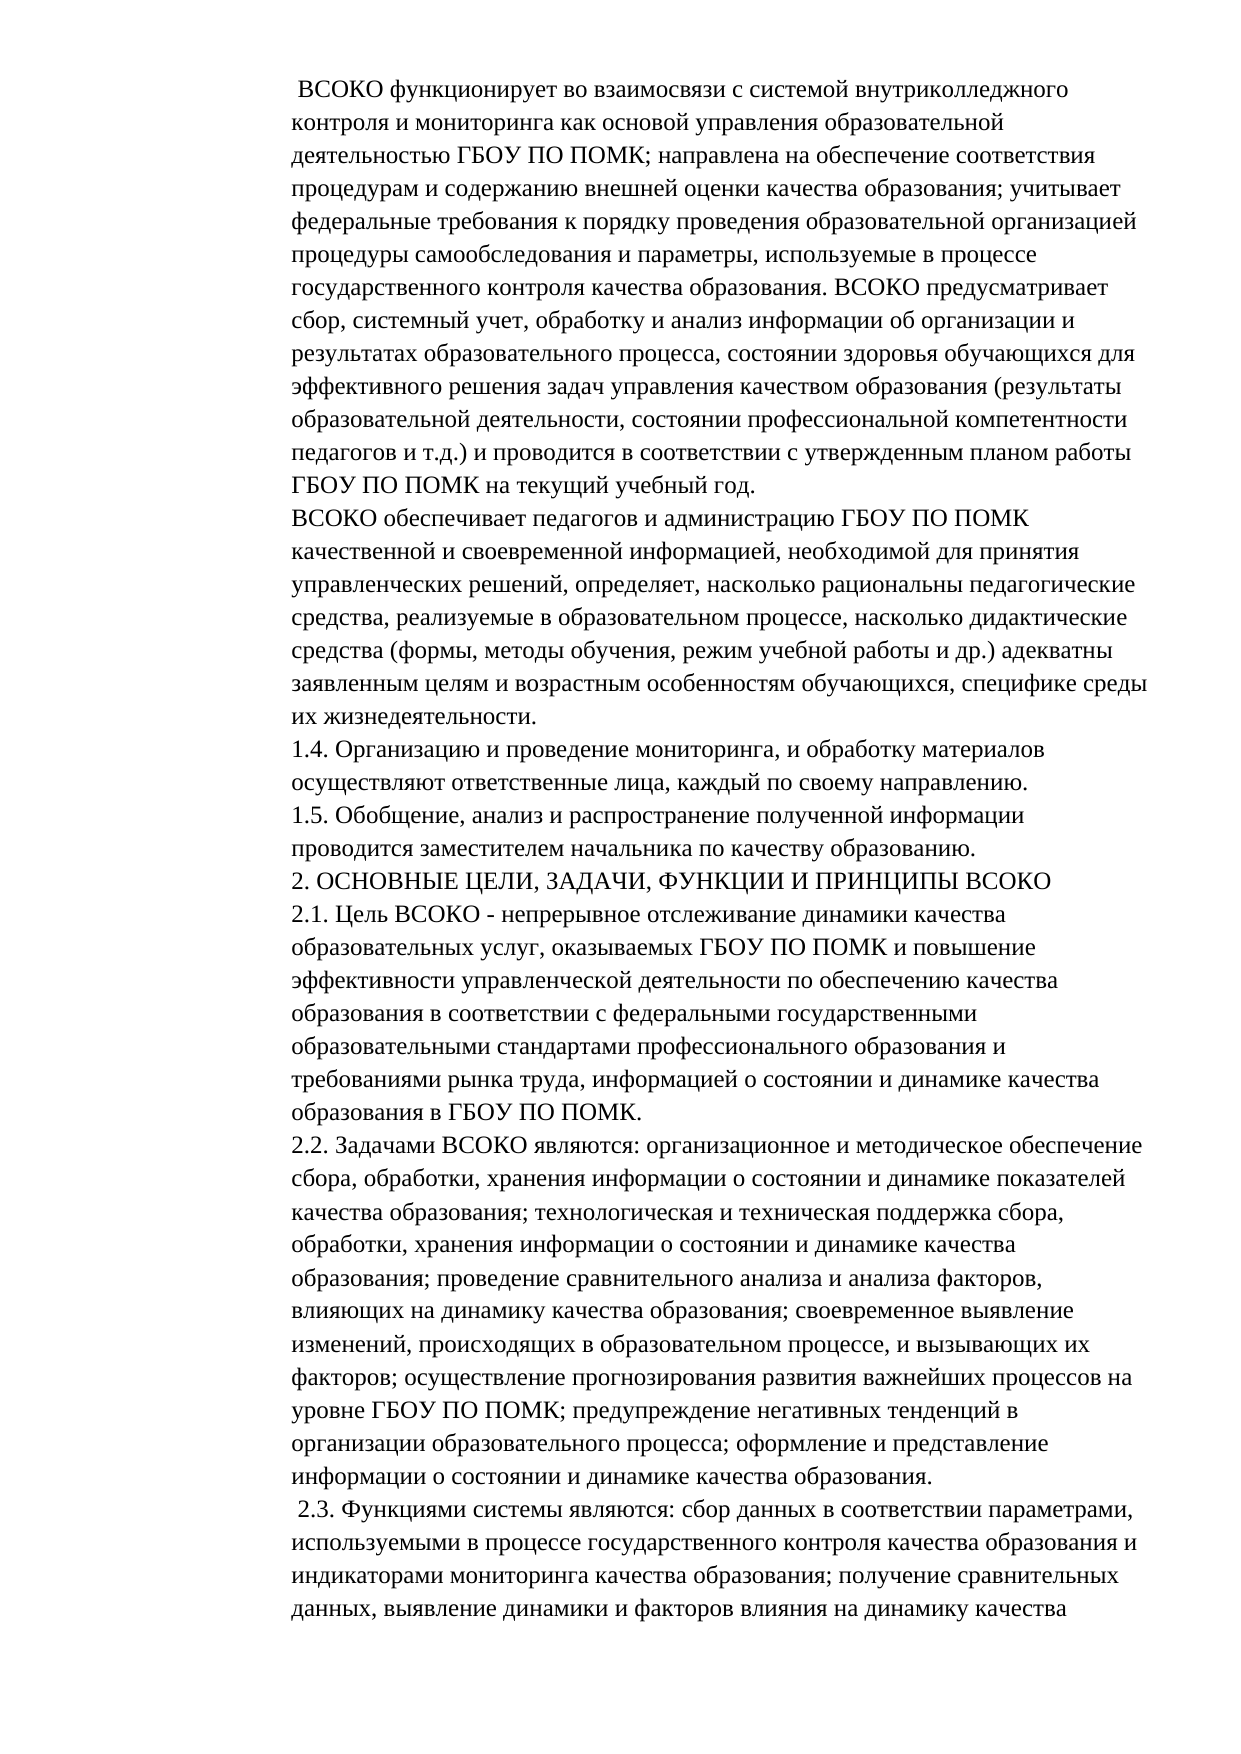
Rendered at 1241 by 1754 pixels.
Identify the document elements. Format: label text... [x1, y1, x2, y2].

list 2. ОСНОВНЫЕ ЦЕЛИ, ЗАДАЧИ, ФУНКЦИИ И ПРИНЦИПЫ ВСОКО [291, 866, 1152, 895]
list ВСОКО функционирует во взаимосвязи с системой внутриколледжного контроля и мониторинга как основой управления образовательной деятельностью ГБОУ ПО ПОМК; направлена на обеспечение соответствия процедурам и содержанию внешней оценки качества образования; учитывает федеральные требования к порядку проведения образовательной организацией процедуры самообследования и параметры, используемые в процессе государственного контроля качества образования. ВСОКО предусматривает сбор, системный учет, обработку и анализ информации об организации и результатах образовательного процесса, состоянии здоровья обучающихся для эффективного решения задач управления качеством образования (результаты образовательной деятельности, состоянии профессиональной компетентности педагогов и т.д.) и проводится в соответствии с утвержденным планом работы ГБОУ ПО ПОМК на текущий учебный год. [291, 74, 1152, 499]
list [291, 1494, 1152, 1622]
list ВСОКО обеспечивает педагогов и администрацию ГБОУ ПО ПОМК качественной и своевременной информацией, необходимой для принятия управленческих решений, определяет, насколько рациональны педагогические средства, реализуемые в образовательном процессе, насколько дидактические средства (формы, методы обучения, режим учебной работы и др.) адекватны заявленным целям и возрастным особенностям обучающихся, специфике среды их жизнедеятельности. [291, 503, 1152, 730]
list 2.2. Задачами ВСОКО являются: организационное и методическое обеспечение сбора, обработки, хранения информации о состоянии и динамике показателей качества образования; технологическая и техническая поддержка сбора, обработки, хранения информации о состоянии и динамике качества образования; проведение сравнительного анализа и анализа факторов, влияющих на динамику качества образования; своевременное выявление изменений, происходящих в образовательном процессе, и вызывающих их факторов; осуществление прогнозирования развития важнейших процессов на уровне ГБОУ ПО ПОМК; предупреждение негативных тенденций в организации образовательного процесса; оформление и представление информации о состоянии и динамике качества образования. [291, 1131, 1152, 1489]
list 2.1. Цель ВСОКО - непрерывное отслеживание динамики качества образовательных услуг, оказываемых ГБОУ ПО ПОМК и повышение эффективности управленческой деятельности по обеспечению качества образования в соответствии с федеральными государственными образовательными стандартами профессионального образования и требованиями рынка труда, информацией о состоянии и динамике качества образования в ГБОУ ПО ПОМК. [291, 899, 1152, 1126]
list 1.5. Обобщение, анализ и распространение полученной информации проводится заместителем начальника по качеству образованию. [291, 800, 1152, 862]
list 1.4. Организацию и проведение мониторинга, и обработку материалов осуществляют ответственные лица, каждый по своему направлению. [291, 734, 1152, 796]
